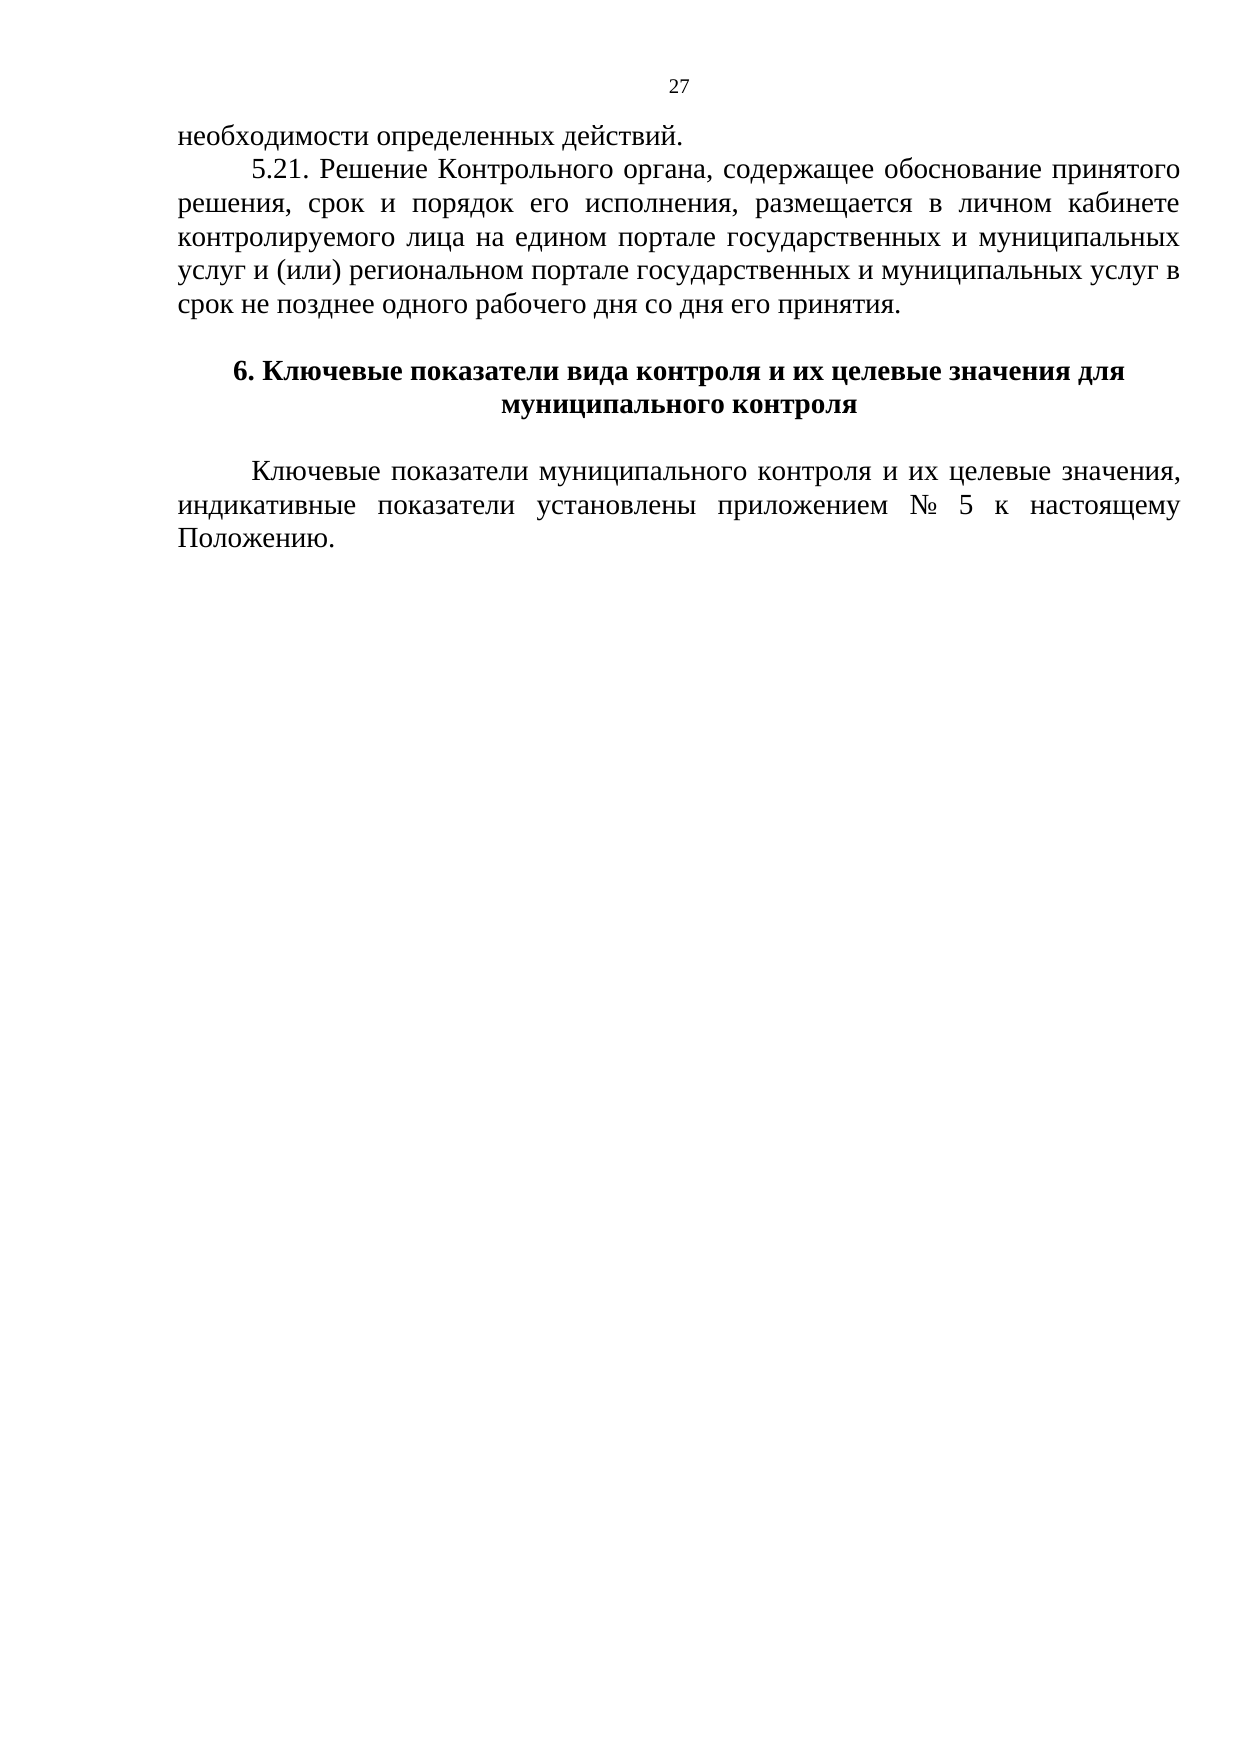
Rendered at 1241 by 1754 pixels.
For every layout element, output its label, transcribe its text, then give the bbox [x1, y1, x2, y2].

text 5.21. Решение Контрольного органа, содержащее обоснование принятого решения, срок и порядок его исполнения, размещается в личном кабинете контролируемого лица на едином портале государственных и муниципальных услуг и (или) региональном портале государственных и муниципальных услуг в срок не позднее одного рабочего дня со дня его принятия. [177, 152, 1181, 319]
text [177, 118, 1181, 152]
list 6. Ключевые показатели вида контроля и их целевые значения для муниципального контроля [177, 353, 1181, 420]
list Ключевые показатели муниципального контроля и их целевые значения, индикативные показатели установлены приложением № 5 к настоящему Положению. [177, 453, 1181, 554]
